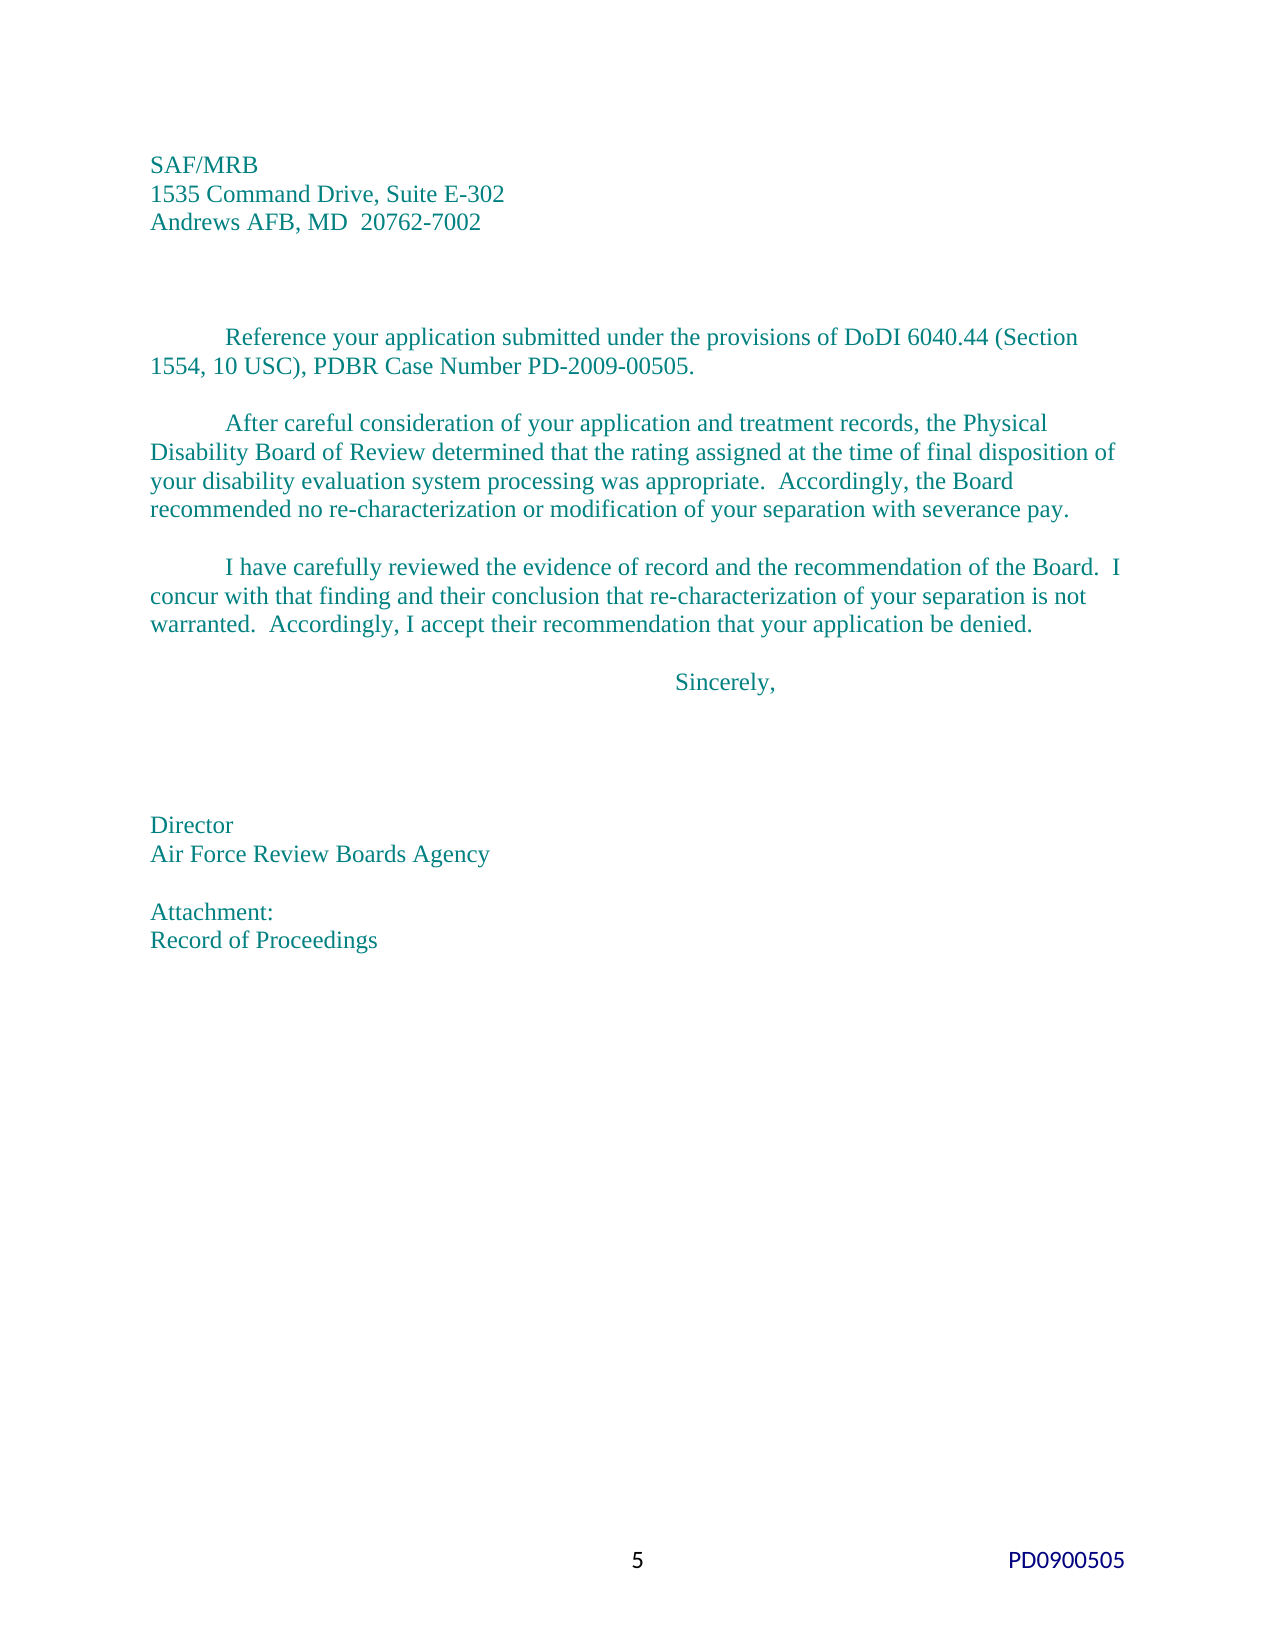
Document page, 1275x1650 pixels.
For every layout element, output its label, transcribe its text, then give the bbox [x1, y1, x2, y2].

text Air Force Review Boards Agency [150, 839, 1125, 868]
text SAF/MRB [150, 150, 1125, 179]
text Record of Proceedings [150, 925, 1125, 954]
text I have carefully reviewed the evidence of record and the recommendation of the Board. I concur with that finding and their conclusion that re-characterization of your separation is not warranted. Accordingly, I accept their recommendation that your application be denied. [150, 552, 1125, 638]
text Sincerely, [150, 667, 1125, 696]
text Director [150, 810, 1125, 839]
text Andrews AFB, MD 20762-7002 [150, 207, 1125, 236]
text Reference your application submitted under the provisions of DoDI 6040.44 (Section 1554, 10 USC), PDBR Case Number PD-2009-00505. [150, 322, 1125, 379]
text 1535 Command Drive, Suite E-302 [150, 179, 1125, 207]
text Attachment: [150, 897, 1125, 925]
text After careful consideration of your application and treatment records, the Physical Disability Board of Review determined that the rating assigned at the time of final disposition of your disability evaluation system processing was appropriate. Accordingly, the Board recommended no re-characterization or modification of your separation with severance pay. [150, 408, 1125, 523]
